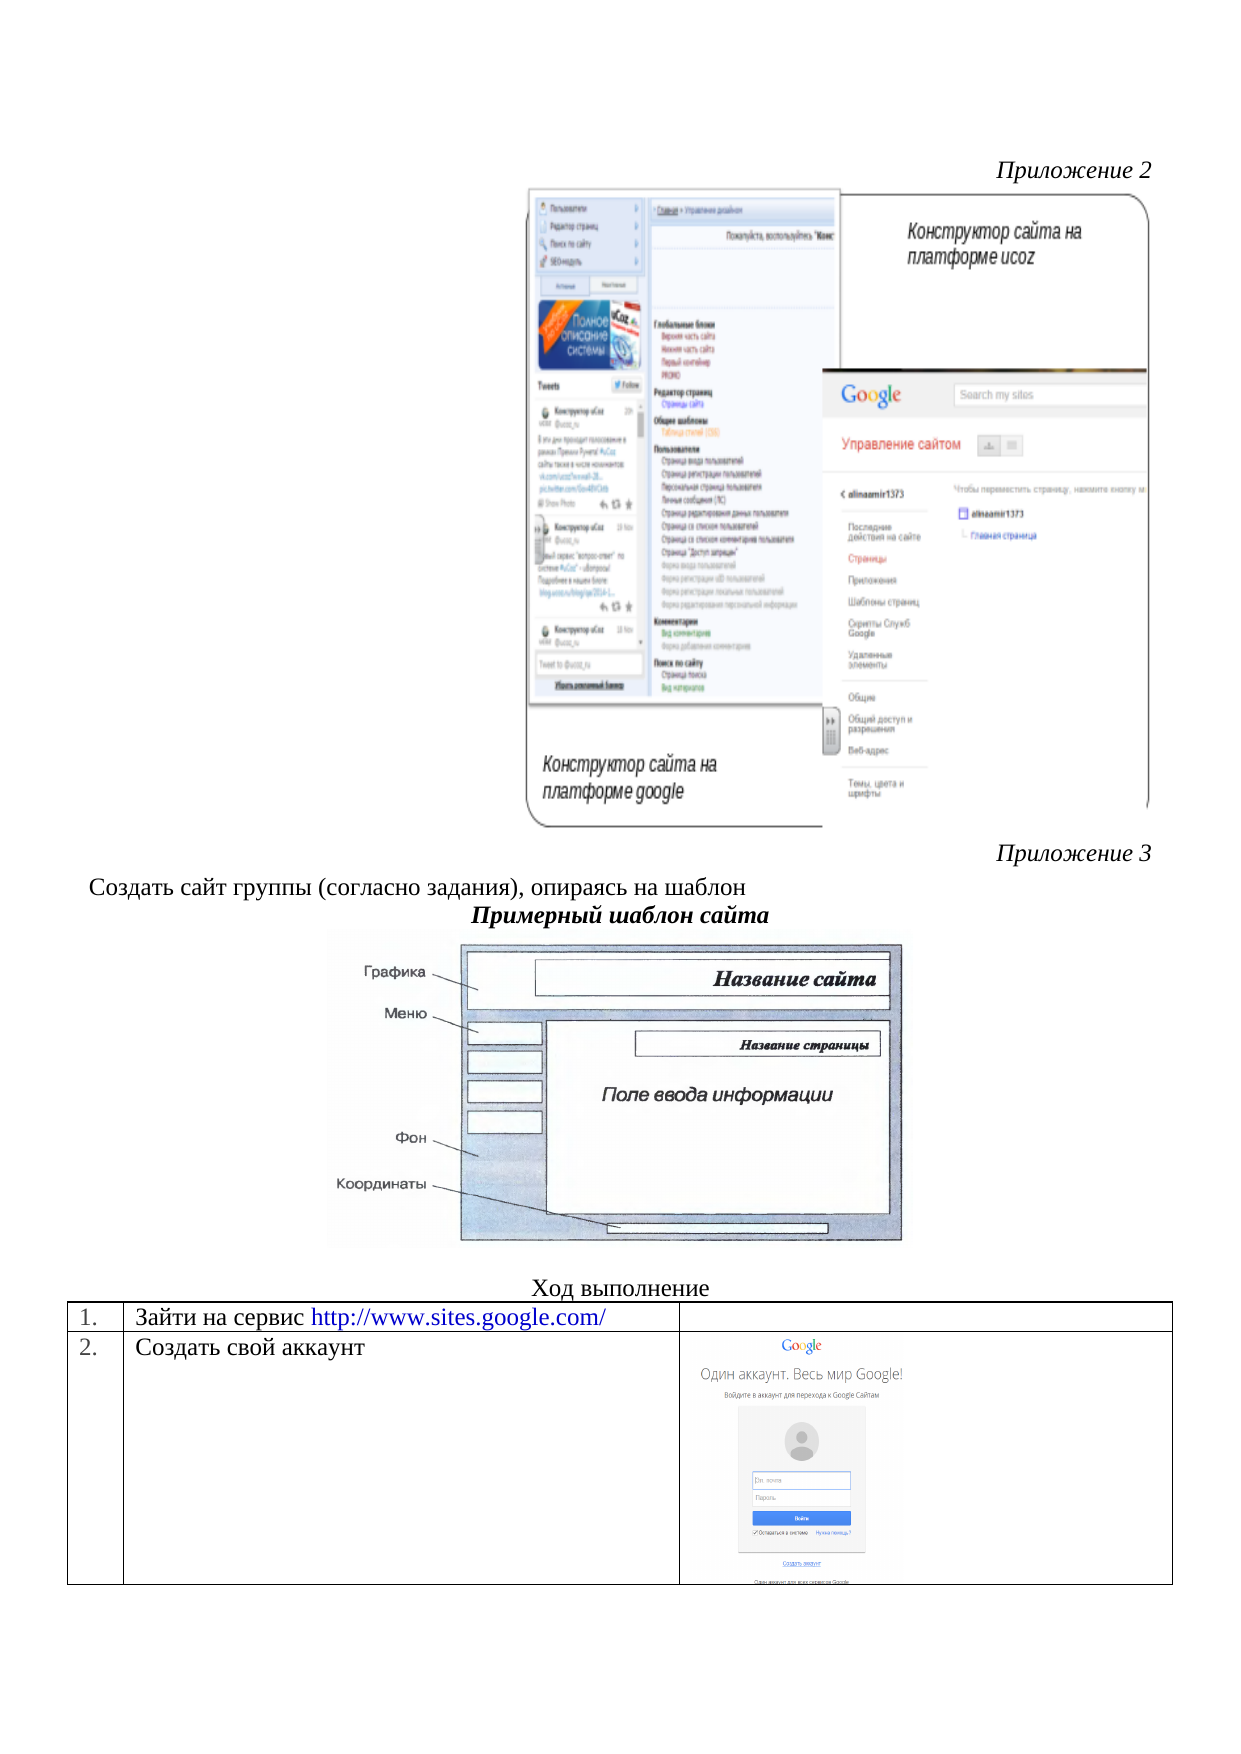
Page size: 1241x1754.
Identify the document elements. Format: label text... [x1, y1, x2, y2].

table_cell [905, 1332, 1172, 1584]
text Ход выполнение [89, 1273, 1152, 1301]
text Приложение 3 [89, 838, 1152, 867]
text Создать сайт группы (согласно задания), опираясь на шаблон [89, 872, 1152, 900]
text Приложение 2 [89, 155, 1152, 183]
table_header [68, 1303, 123, 1331]
table_cell [680, 1332, 690, 1584]
picture [690, 1332, 905, 1584]
picture [327, 929, 914, 1248]
table_header [680, 1303, 1172, 1331]
table_cell Создать свой аккаунт [124, 1332, 679, 1584]
table_cell [68, 1332, 123, 1584]
table_header Зайти на сервис http://www.sites.google.com/ [124, 1303, 679, 1331]
text Примерный шаблон сайта [89, 900, 1152, 929]
